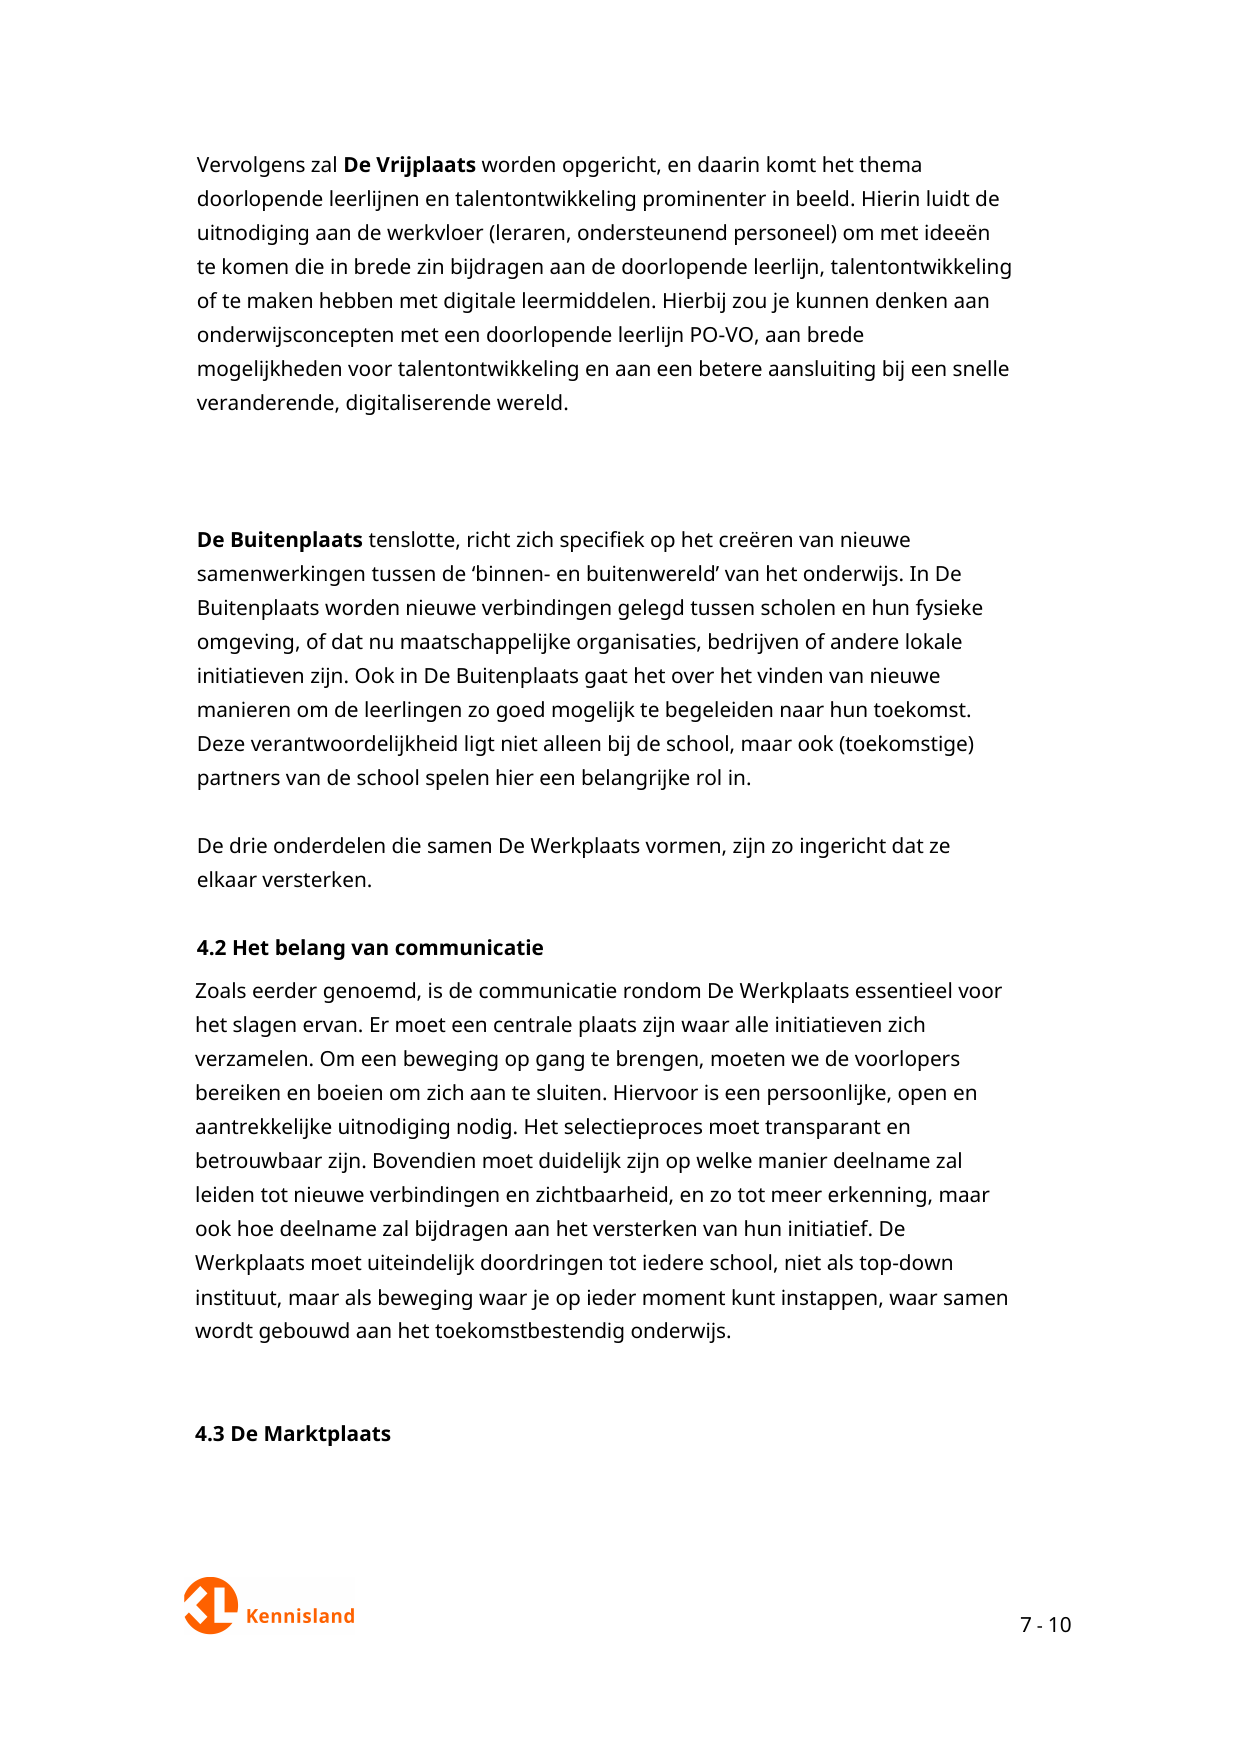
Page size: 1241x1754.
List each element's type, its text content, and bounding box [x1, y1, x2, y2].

picture [183, 1577, 355, 1635]
text De drie onderdelen die samen De Werkplaats vormen, zijn zo ingericht dat ze elkaar versterken. [197, 831, 1015, 894]
subtitle 4.2 Het belang van communicatie [197, 933, 1015, 962]
subtitle 4.3 De Marktplaats [195, 1419, 1015, 1447]
text De Buitenplaats tenslotte, richt zich specifiek op het creëren van nieuwe samenwerkingen tussen de ‘binnen- en buitenwereld’ van het onderwijs. In De Buitenplaats worden nieuwe verbindingen gelegd tussen scholen en hun fysieke omgeving, of dat nu maatschappelijke organisaties, bedrijven of andere lokale initiatieven zijn. Ook in De Buitenplaats gaat het over het vinden van nieuwe manieren om de leerlingen zo goed mogelijk te begeleiden naar hun toekomst. Deze verantwoordelijkheid ligt niet alleen bij de school, maar ook (toekomstige) partners van de school spelen hier een belangrijke rol in. [197, 525, 1015, 792]
text Vervolgens zal De Vrijplaats worden opgericht, en daarin komt het thema doorlopende leerlijnen en talentontwikkeling prominenter in beeld. Hierin luidt de uitnodiging aan de werkvloer (leraren, ondersteunend personeel) om met ideeën te komen die in brede zin bijdragen aan de doorlopende leerlijn, talentontwikkeling of te maken hebben met digitale leermiddelen. Hierbij zou je kunnen denken aan onderwijsconcepten met een doorlopende leerlijn PO-VO, aan brede mogelijkheden voor talentontwikkeling en aan een betere aansluiting bij een snelle veranderende, digitaliserende wereld. [197, 150, 1015, 417]
text Zoals eerder genoemd, is de communicatie rondom De Werkplaats essentieel voor het slagen ervan. Er moet een centrale plaats zijn waar alle initiatieven zich verzamelen. Om een beweging op gang te brengen, moeten we de voorlopers bereiken en boeien om zich aan te sluiten. Hiervoor is een persoonlijke, open en aantrekkelijke uitnodiging nodig. Het selectieproces moet transparant en betrouwbaar zijn. Bovendien moet duidelijk zijn op welke manier deelname zal leiden tot nieuwe verbindingen en zichtbaarheid, en zo tot meer erkenning, maar ook hoe deelname zal bijdragen aan het versterken van hun initiatief. De Werkplaats moet uiteindelijk doordringen tot iedere school, niet als top-down instituut, maar als beweging waar je op ieder moment kunt instappen, waar samen wordt gebouwd aan het toekomstbestendig onderwijs. [195, 976, 1015, 1345]
